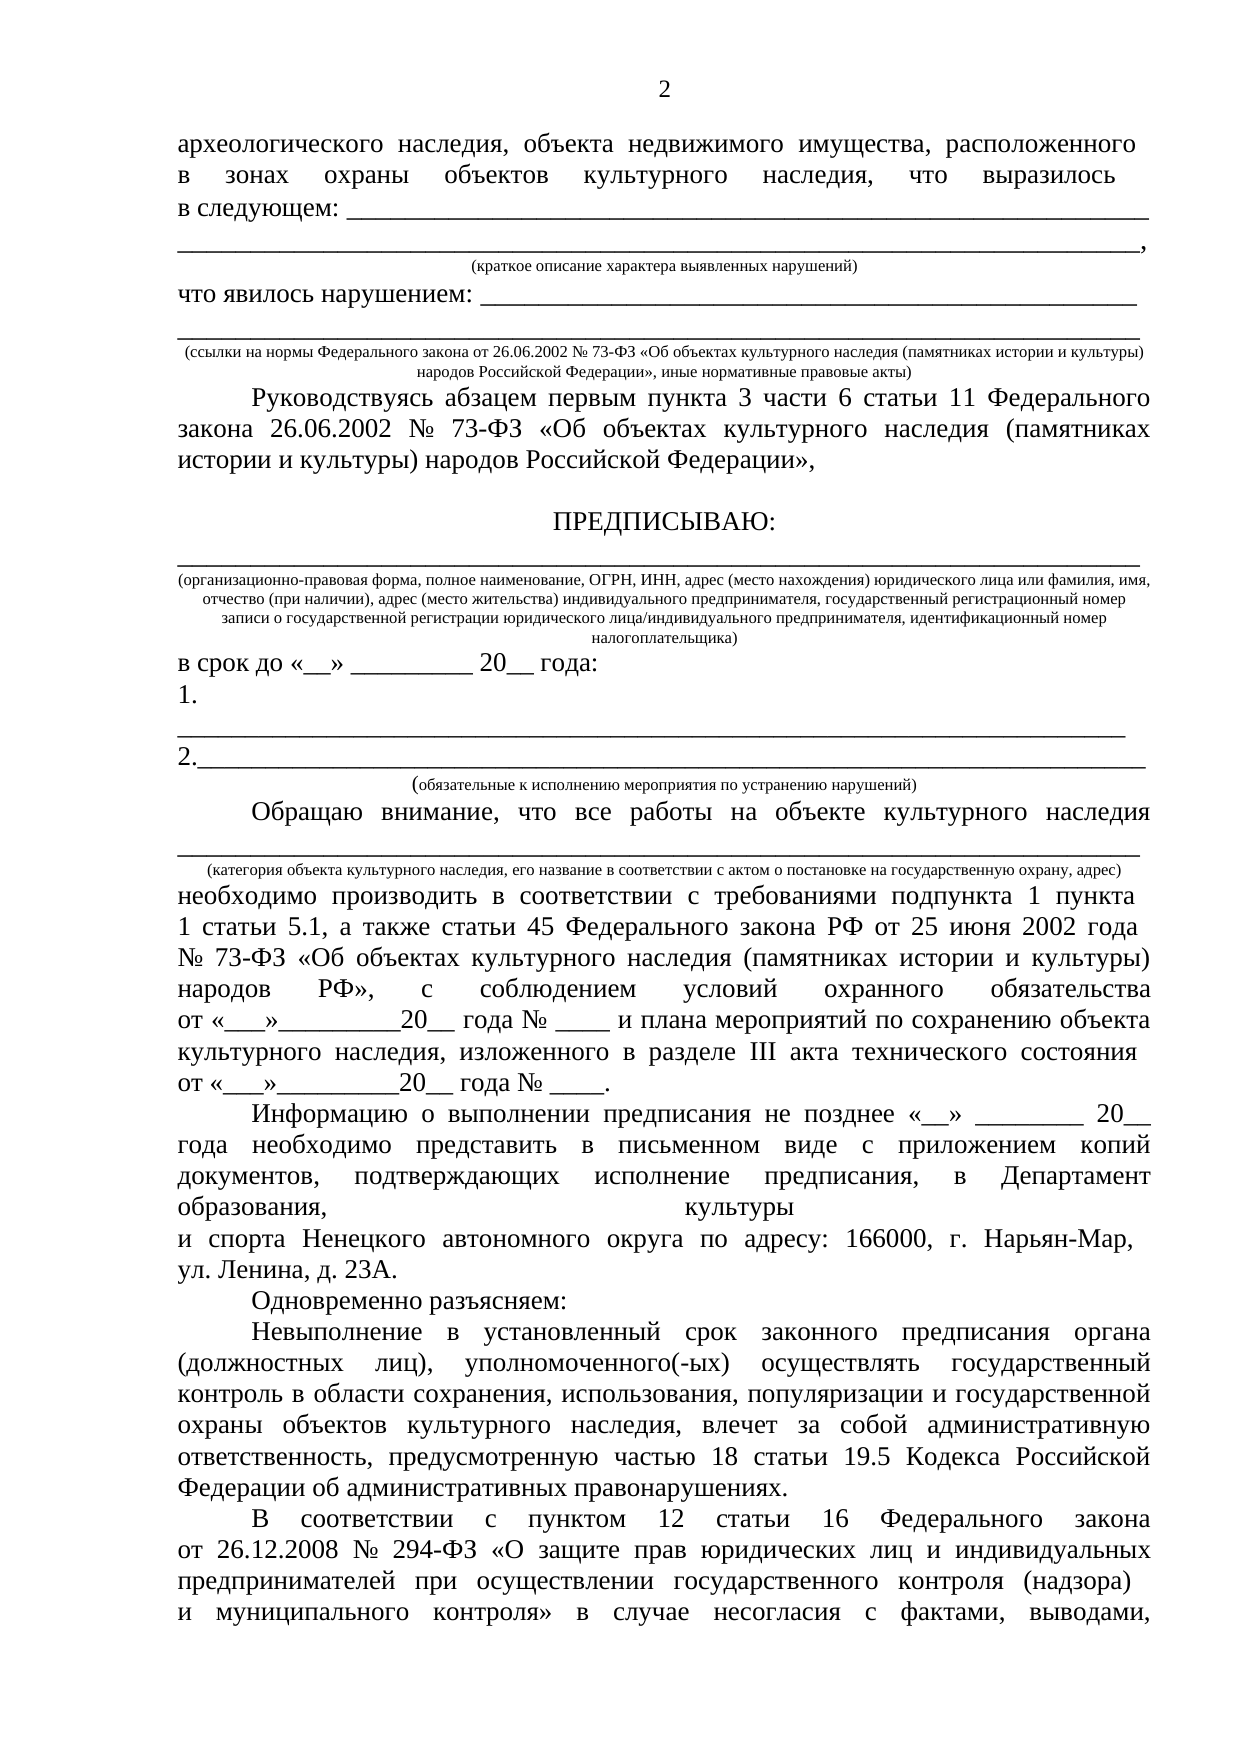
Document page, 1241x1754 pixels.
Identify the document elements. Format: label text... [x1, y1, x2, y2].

text Одновременно разъясняем: [177, 1284, 1152, 1315]
text ПРЕДПИСЫВАЮ: [177, 505, 1152, 536]
text (категория объекта культурного наследия, его название в соответствии с актом о постановке на государственную охрану, адрес) [177, 860, 1152, 879]
text __________________________________________________________________, [177, 222, 1152, 256]
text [177, 127, 1152, 222]
text (обязательные к исполнению мероприятия по устранению нарушений) [177, 771, 1152, 795]
text Информацию о выполнении предписания не позднее «__» ________ 20__ года необходимо представить в письменном виде с приложением копий документов, подтверждающих исполнение предписания, в Департамент образования, культуры и спорта Ненецкого автономного округа по адресу: 166000, г. Нарьян-Мар, ул. Ленина, д. 23А. [177, 1097, 1152, 1284]
text 2.______________________________________________________________________ [177, 740, 1152, 771]
text Невыполнение в установленный срок законного предписания органа (должностных лиц), уполномоченного(-ых) осуществлять государственный контроль в области сохранения, использования, популяризации и государственной охраны объектов культурного наследия, влечет за собой административную ответственность, предусмотренную частью 18 статьи 19.5 Кодекса Российской Федерации об административных правонарушениях. [177, 1315, 1152, 1502]
text необходимо производить в соответствии с требованиями подпункта 1 пункта 1 статьи 5.1, а также статьи 45 Федерального закона РФ от 25 июня 2002 года № 73-ФЗ «Об объектах культурного наследия (памятниках истории и культуры) народов РФ», с соблюдением условий охранного обязательства от «___»_________20__ года № ____ и плана мероприятий по сохранению объекта культурного наследия, изложенного в разделе III акта технического состояния от «___»_________20__ года № ____. [177, 879, 1152, 1097]
text __________________________________________________________________ [177, 536, 1152, 570]
text Обращаю внимание, что все работы на объекте культурного наследия __________________________________________________________________ [177, 795, 1152, 860]
text (ссылки на нормы Федерального закона от 26.06.2002 № 73-ФЗ «Об объектах культурного наследия (памятниках истории и культуры) народов Российской Федерации», иные нормативные правовые акты) [177, 342, 1152, 381]
text Руководствуясь абзацем первым пункта 3 части 6 статьи 11 Федерального закона 26.06.2002 № 73-ФЗ «Об объектах культурного наследия (памятниках истории и культуры) народов Российской Федерации», [177, 381, 1152, 474]
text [177, 1502, 1152, 1627]
text (организационно-правовая форма, полное наименование, ОГРН, ИНН, адрес (место нахождения) юридического лица или фамилия, имя, отчество (при наличии), адрес (место жительства) индивидуального предпринимателя, государственный регистрационный номер записи о государственной регистрации юридического лица/индивидуального предпринимателя, идентификационный номер налогоплательщика) [177, 570, 1152, 647]
text что явилось нарушением: _____________________________________________ [177, 275, 1152, 309]
text в срок до «__» _________ 20__ года: [177, 647, 1152, 678]
text 1. ______________________________________________________________________ [177, 678, 1152, 740]
text (краткое описание характера выявленных нарушений) [177, 256, 1152, 275]
text __________________________________________________________________ [177, 309, 1152, 342]
